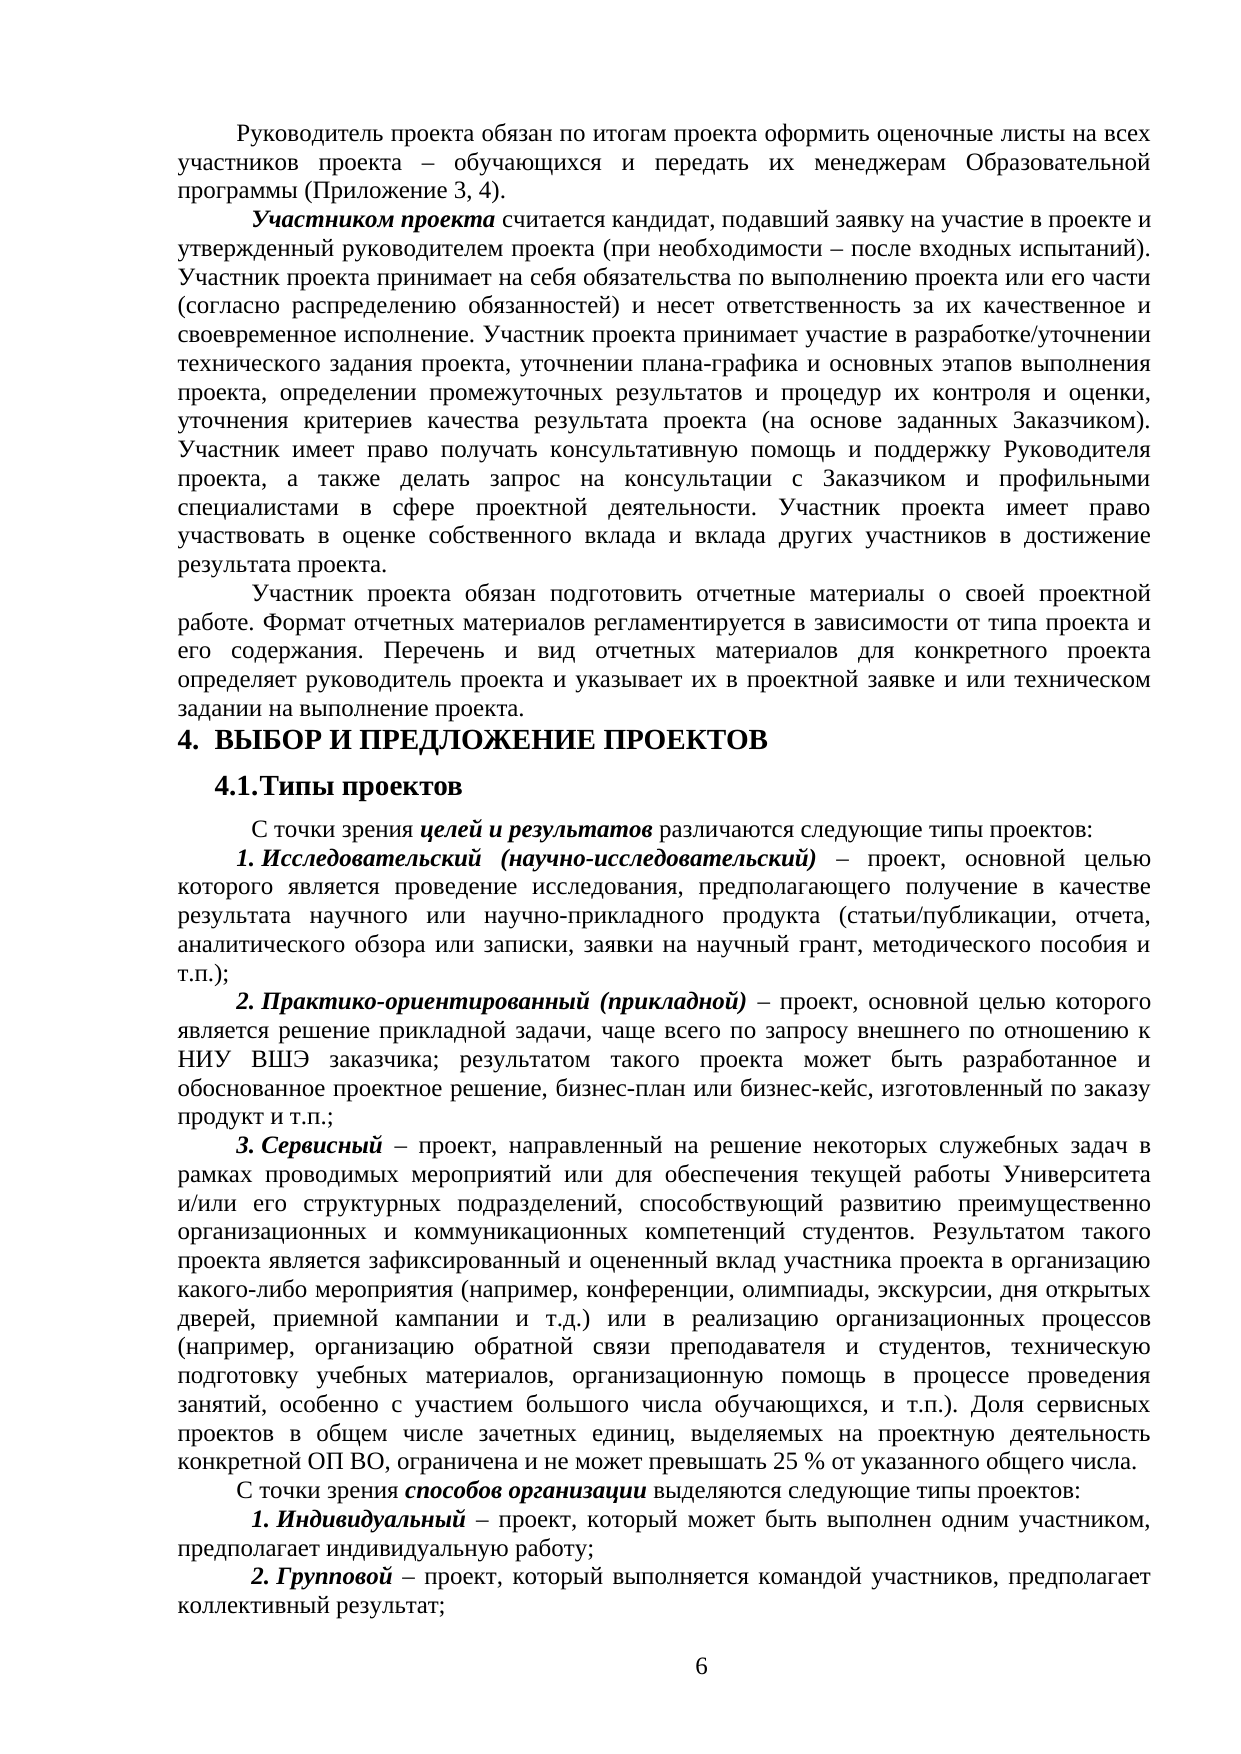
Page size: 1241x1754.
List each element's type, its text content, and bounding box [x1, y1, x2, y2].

list Руководитель проекта обязан по итогам проекта оформить оценочные листы на всех участников проекта – обучающихся и передать их менеджерам Образовательной программы (Приложение 3, 4). [177, 118, 1152, 204]
subtitle Типы проектов [214, 768, 1152, 801]
text 2. Практико-ориентированный (прикладной) – проект, основной целью которого является решение прикладной задачи, чаще всего по запросу внешнего по отношению к НИУ ВШЭ заказчика; результатом такого проекта может быть разработанное и обоснованное проектное решение, бизнес-план или бизнес-кейс, изготовленный по заказу продукт и т.п.; [177, 986, 1152, 1130]
list 1. Индивидуальный – проект, который может быть выполнен одним участником, предполагает индивидуальную работу; [177, 1504, 1152, 1561]
subtitle ВЫБОР И ПРЕДЛОЖЕНИЕ ПРОЕКТОВ [177, 722, 1152, 755]
list 2. Групповой – проект, который выполняется командой участников, предполагает коллективный результат; [177, 1561, 1152, 1619]
text 1. Исследовательский (научно-исследовательский) – проект, основной целью которого является проведение исследования, предполагающего получение в качестве результата научного или научно-прикладного продукта (статьи/публикации, отчета, аналитического обзора или записки, заявки на научный грант, методического пособия и т.п.); [177, 843, 1152, 986]
text Участник проекта обязан подготовить отчетные материалы о своей проектной работе. Формат отчетных материалов регламентируется в зависимости от типа проекта и его содержания. Перечень и вид отчетных материалов для конкретного проекта определяет руководитель проекта и указывает их в проектной заявке и или техническом задании на выполнение проекта. [177, 578, 1152, 722]
list С точки зрения способов организации выделяются следующие типы проектов: [177, 1475, 1152, 1504]
text 3. Сервисный – проект, направленный на решение некоторых служебных задач в рамках проводимых мероприятий или для обеспечения текущей работы Университета и/или его структурных подразделений, способствующий развитию преимущественно организационных и коммуникационных компетенций студентов. Результатом такого проекта является зафиксированный и оцененный вклад участника проекта в организацию какого-либо мероприятия (например, конференции, олимпиады, экскурсии, дня открытых дверей, приемной кампании и т.д.) или в реализацию организационных процессов (например, организацию обратной связи преподавателя и студентов, техническую подготовку учебных материалов, организационную помощь в процессе проведения занятий, особенно с участием большого числа обучающихся, и т.п.). Доля сервисных проектов в общем числе зачетных единиц, выделяемых на проектную деятельность конкретной ОП ВО, ограничена и не может превышать 25 % от указанного общего числа. [177, 1130, 1152, 1475]
text Участником проекта считается кандидат, подавший заявку на участие в проекте и утвержденный руководителем проекта (при необходимости – после входных испытаний). Участник проекта принимает на себя обязательства по выполнению проекта или его части (согласно распределению обязанностей) и несет ответственность за их качественное и своевременное исполнение. Участник проекта принимает участие в разработке/уточнении технического задания проекта, уточнении плана-графика и основных этапов выполнения проекта, определении промежуточных результатов и процедур их контроля и оценки, уточнения критериев качества результата проекта (на основе заданных Заказчиком). Участник имеет право получать консультативную помощь и поддержку Руководителя проекта, а также делать запрос на консультации с Заказчиком и профильными специалистами в сфере проектной деятельности. Участник проекта имеет право участвовать в оценке собственного вклада и вклада других участников в достижение результата проекта. [177, 204, 1152, 578]
list С точки зрения целей и результатов различаются следующие типы проектов: [177, 814, 1152, 843]
